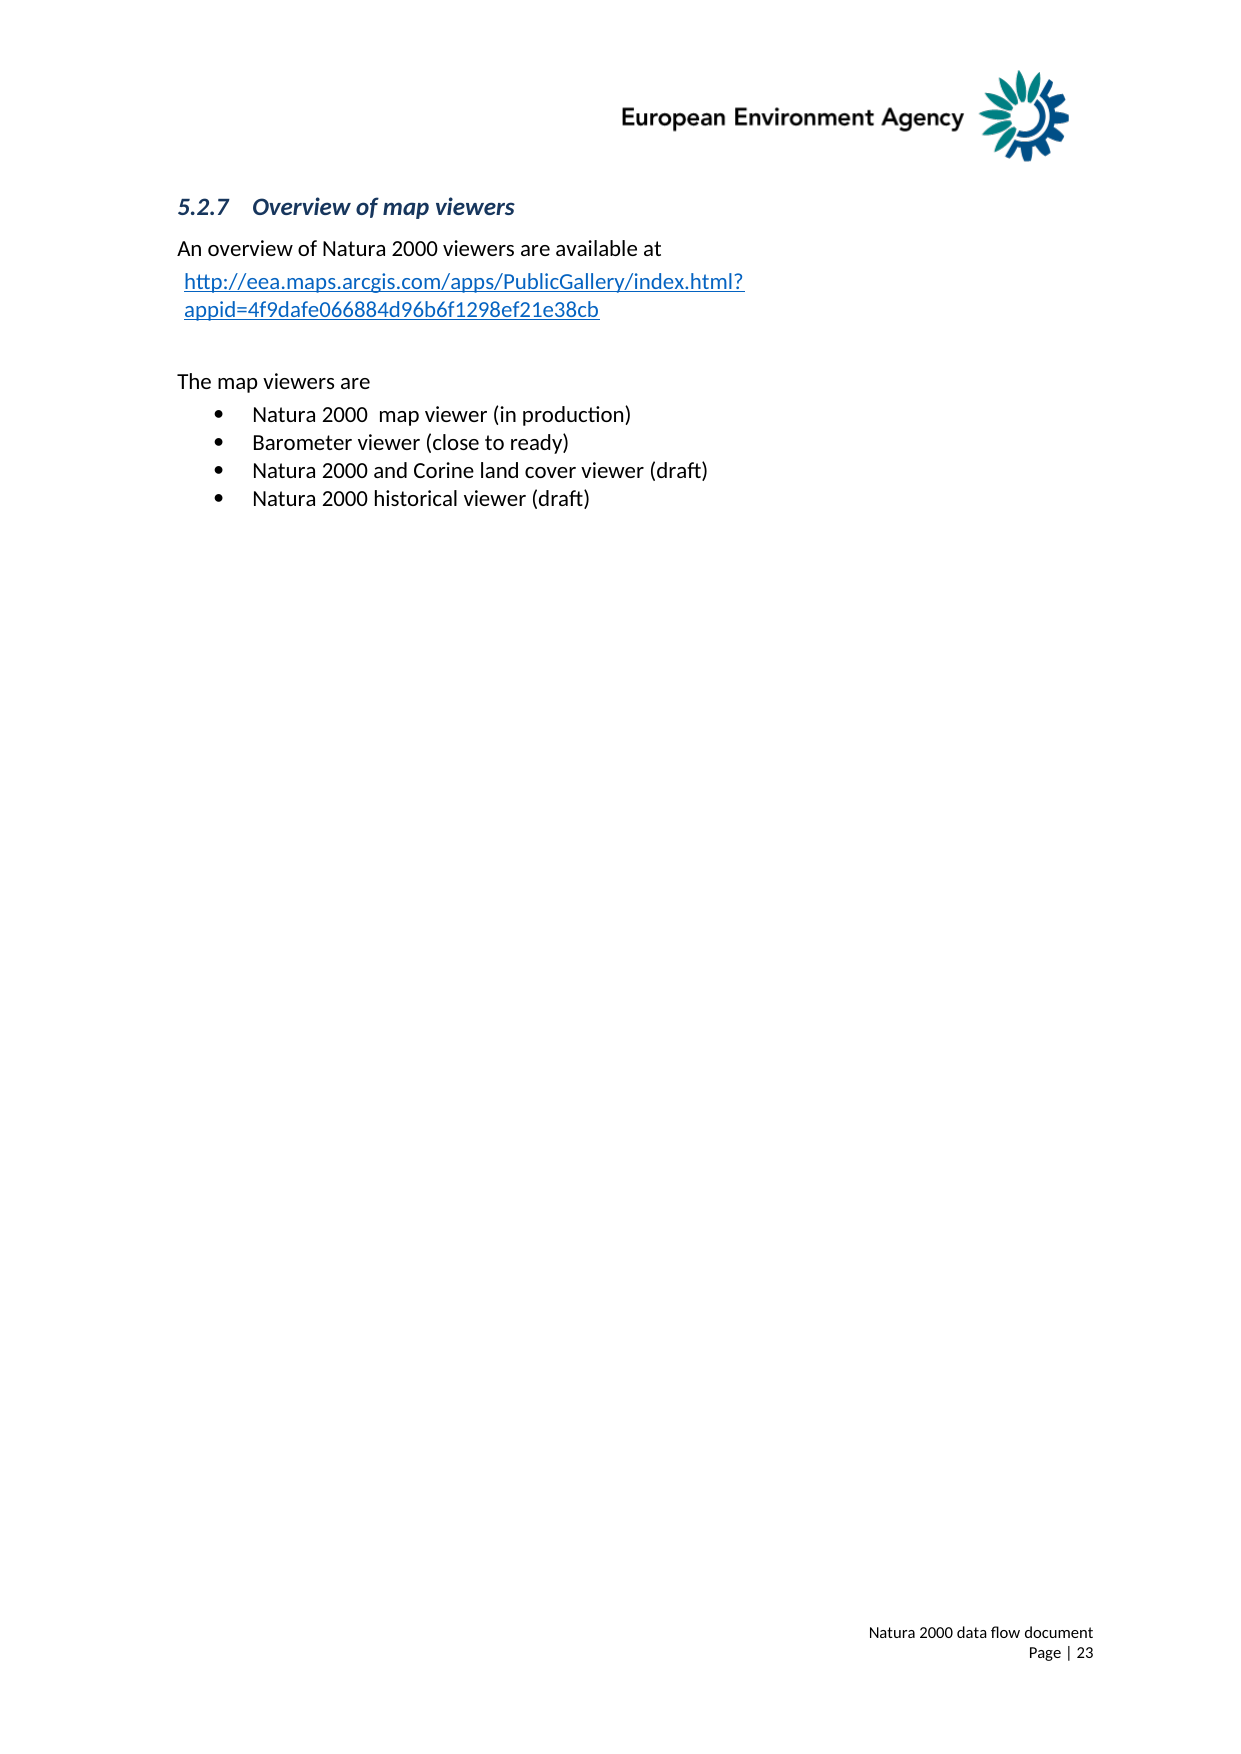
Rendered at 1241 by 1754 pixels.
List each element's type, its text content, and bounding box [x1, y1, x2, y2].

list Natura 2000 map viewer (in production) [214, 400, 1093, 428]
list Natura 2000 historical viewer (draft) [214, 484, 1093, 512]
picture [621, 70, 1094, 192]
list Natura 2000 and Corine land cover viewer (draft) [214, 456, 1093, 484]
list Barometer viewer (close to ready) [214, 428, 1093, 456]
subtitle Overview of map viewers [177, 192, 1093, 222]
text The map viewers are [177, 367, 1093, 396]
text http://eea.maps.arcgis.com/apps/PublicGallery/index.html?appid=4f9dafe066884d96b6f1298ef21e38cb [184, 267, 1093, 323]
text An overview of Natura 2000 viewers are available at [177, 234, 1093, 263]
